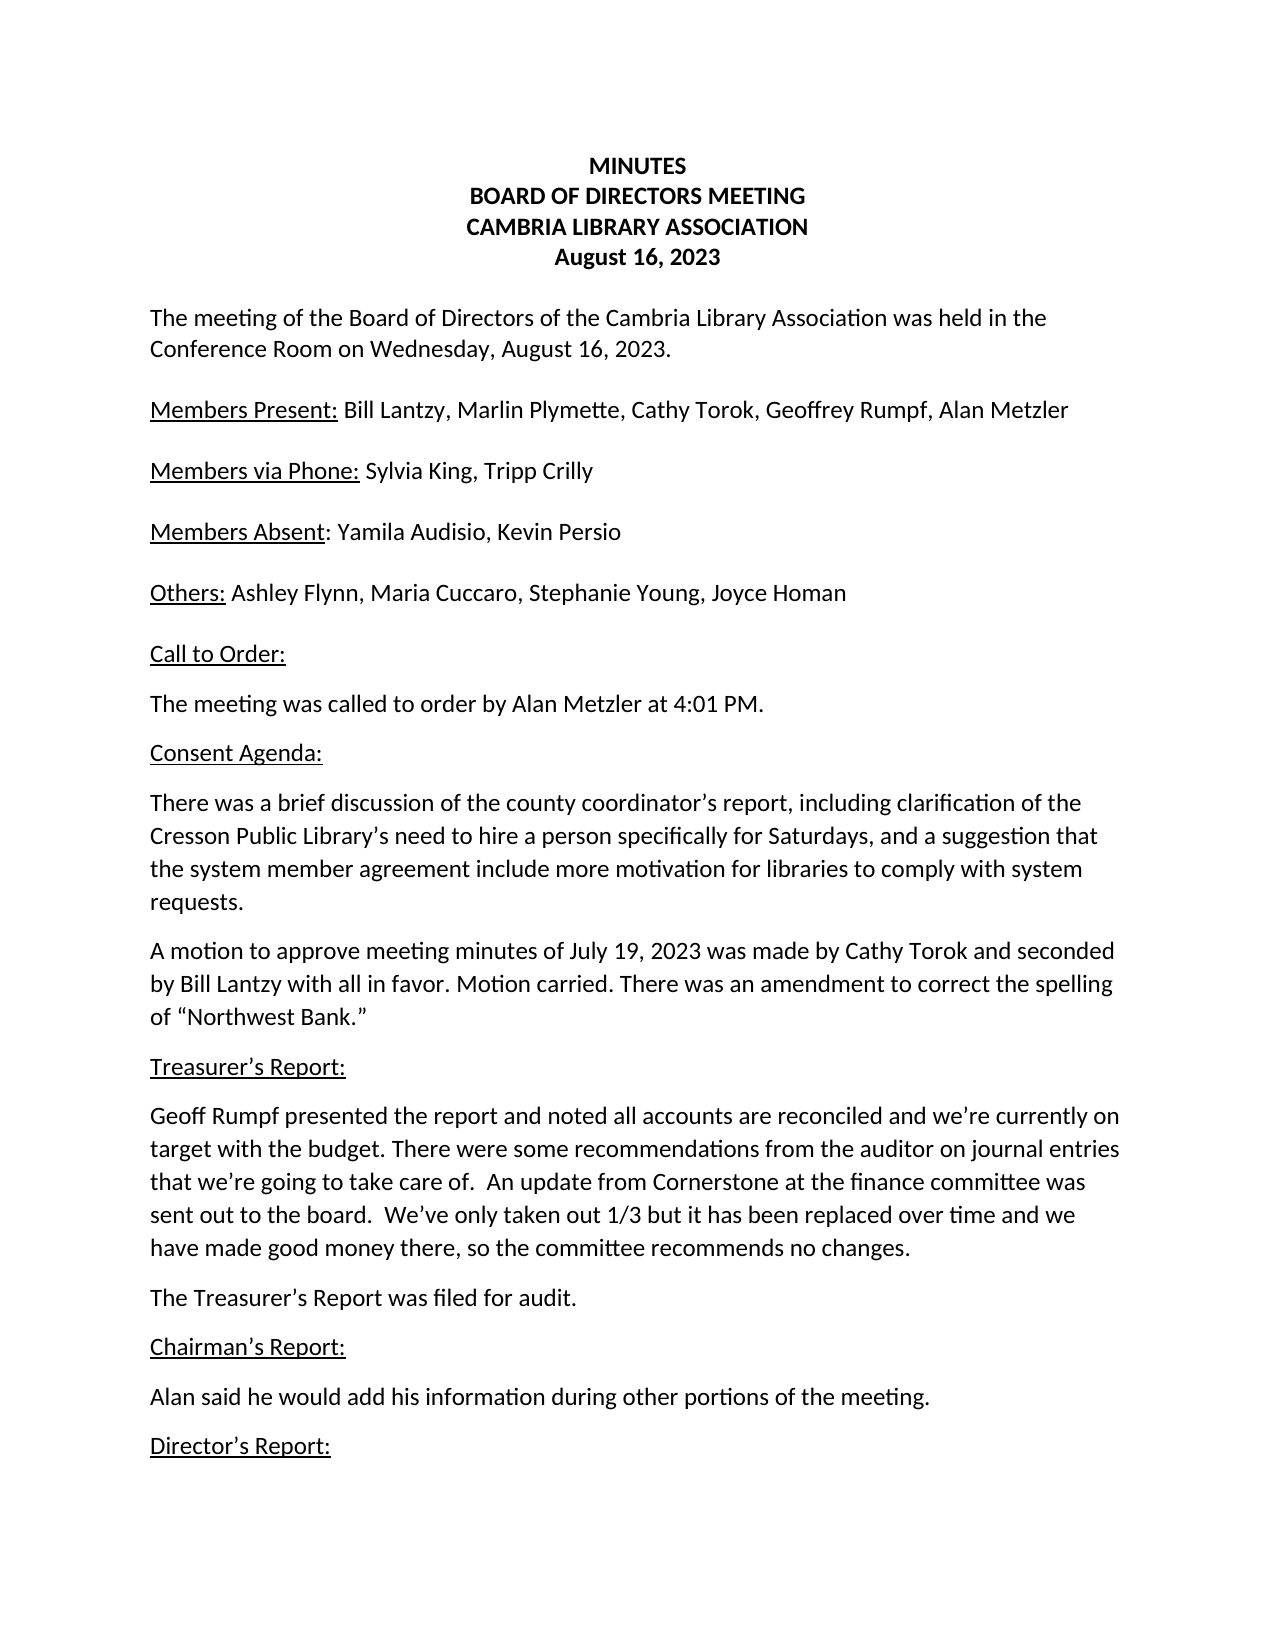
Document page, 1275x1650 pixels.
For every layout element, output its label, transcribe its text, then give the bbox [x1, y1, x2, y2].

text BOARD OF DIRECTORS MEETING [150, 181, 1125, 211]
text Members Absent: Yamila Audisio, Kevin Persio [150, 516, 1125, 547]
text The meeting of the Board of Directors of the Cambria Library Association was held in the Conference Room on Wednesday, August 16, 2023. [150, 303, 1125, 364]
text Others: Ashley Flynn, Maria Cuccaro, Stephanie Young, Joyce Homan [150, 577, 1125, 608]
text Treasurer’s Report: [150, 1051, 1125, 1081]
text Geoff Rumpf presented the report and noted all accounts are reconciled and we’re currently on target with the budget. There were some recommendations from the auditor on journal entries that we’re going to take care of. An update from Cornerstone at the finance committee was sent out to the board. We’ve only taken out 1/3 but it has been replaced over time and we have made good money there, so the committee recommends no changes. [150, 1100, 1125, 1263]
text The Treasurer’s Report was filed for audit. [150, 1282, 1125, 1312]
text Alan said he would add his information during other portions of the meeting. [150, 1381, 1125, 1411]
text A motion to approve meeting minutes of July 19, 2023 was made by Cathy Torok and seconded by Bill Lantzy with all in favor. Motion carried. There was an amendment to correct the spelling of “Northwest Bank.” [150, 935, 1125, 1032]
text Consent Agenda: [150, 737, 1125, 768]
text Chairman’s Report: [150, 1331, 1125, 1362]
text August 16, 2023 [150, 242, 1125, 272]
text Members Present: Bill Lantzy, Marlin Plymette, Cathy Torok, Geoffrey Rumpf, Alan Metzler [150, 394, 1125, 425]
text The meeting was called to order by Alan Metzler at 4:01 PM. [150, 688, 1125, 718]
text There was a brief discussion of the county coordinator’s report, including clarification of the Cresson Public Library’s need to hire a person specifically for Saturdays, and a suggestion that the system member agreement include more motivation for libraries to comply with system requests. [150, 787, 1125, 916]
text Members via Phone: Sylvia King, Tripp Crilly [150, 455, 1125, 486]
text Director’s Report: [150, 1430, 1125, 1461]
text MINUTES [150, 150, 1125, 181]
text CAMBRIA LIBRARY ASSOCIATION [150, 211, 1125, 242]
text Call to Order: [150, 638, 1125, 669]
